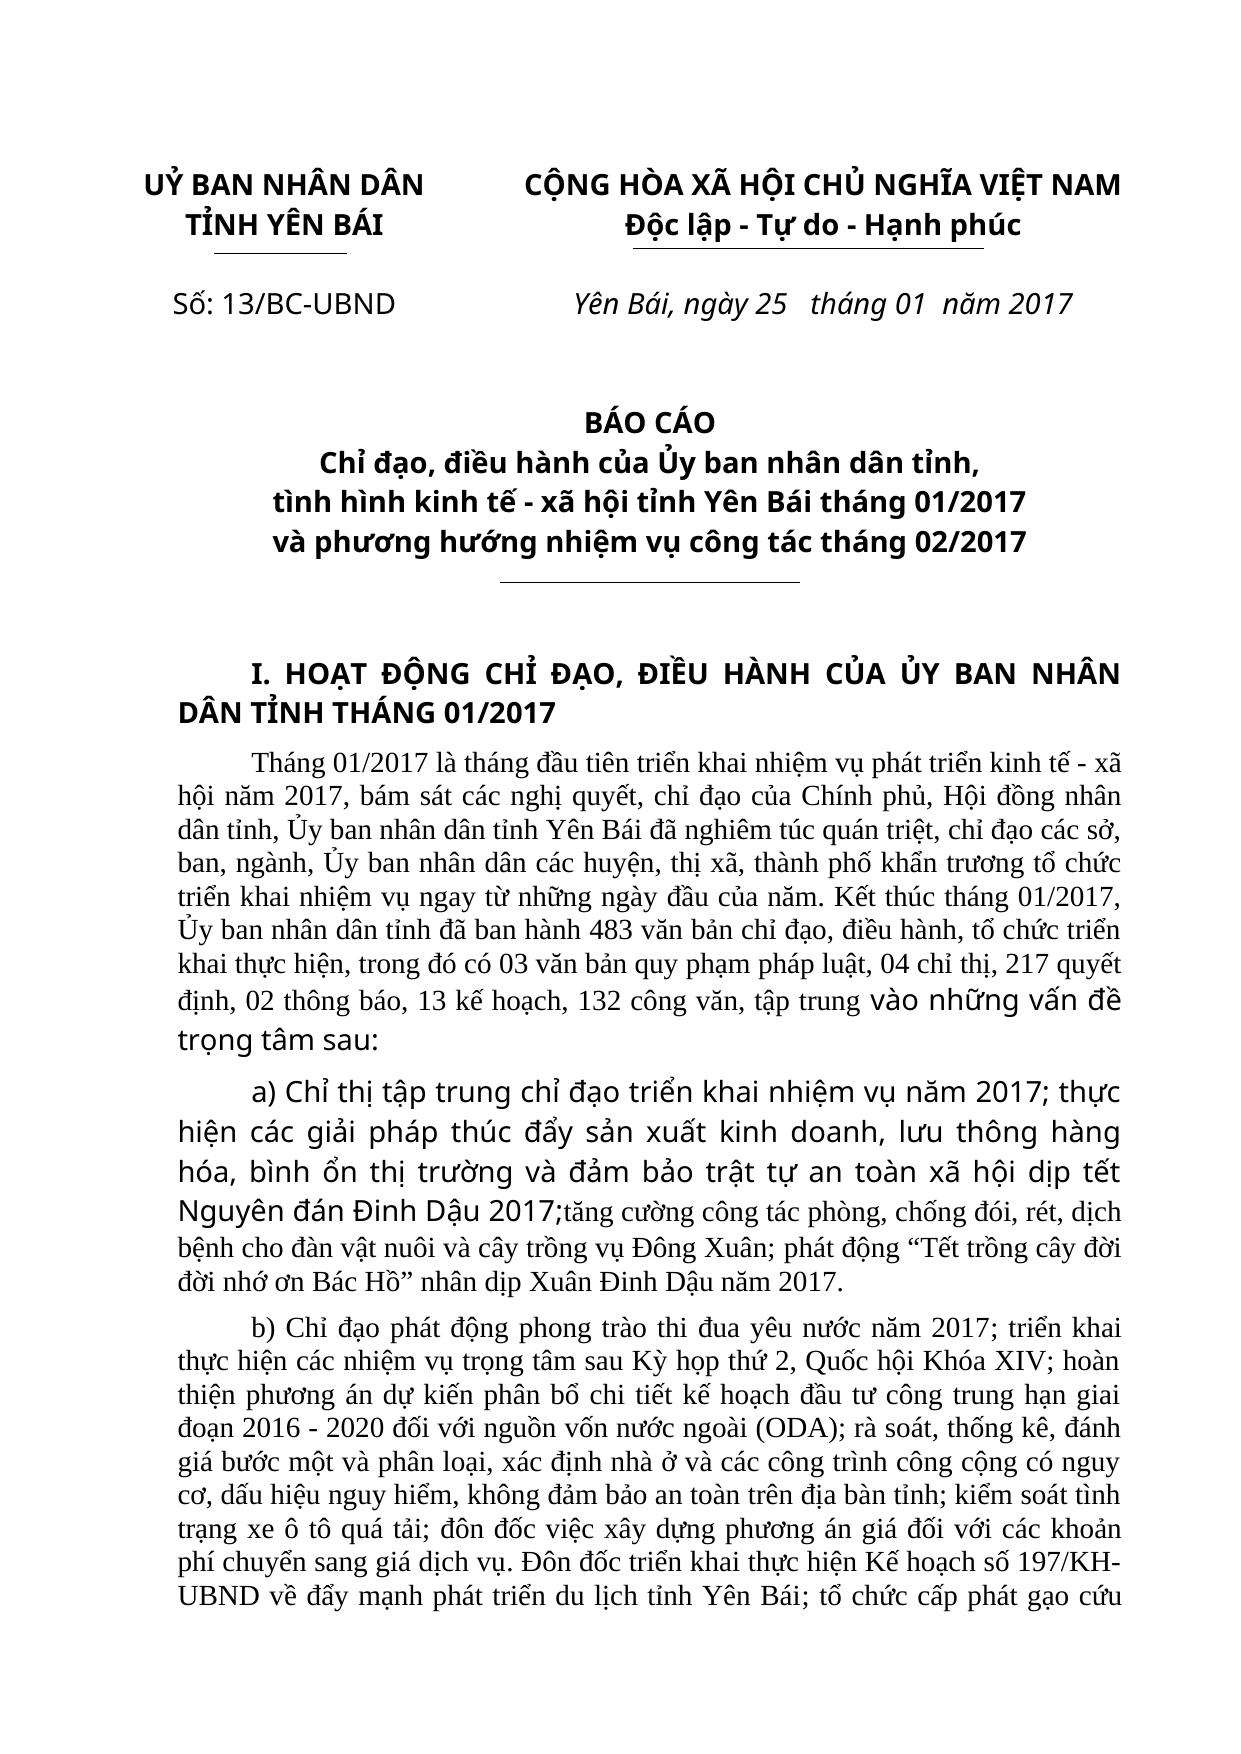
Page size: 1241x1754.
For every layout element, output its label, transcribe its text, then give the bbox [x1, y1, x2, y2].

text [177, 1310, 1122, 1612]
text BÁO CÁO [177, 402, 1122, 442]
table_header CỘNG HÒA XÃ HỘI CHỦ NGHĨA VIỆT NAM Độc lập - Tự do - Hạnh phúc [506, 164, 1141, 283]
text Tháng 01/2017 là tháng đầu tiên triển khai nhiệm vụ phát triển kinh tế - xã hội năm 2017, bám sát các nghị quyết, chỉ đạo của Chính phủ, Hội đồng nhân dân tỉnh, Ủy ban nhân dân tỉnh Yên Bái đã nghiêm túc quán triệt, chỉ đạo các sở, ban, ngành, Ủy ban nhân dân các huyện, thị xã, thành phố khẩn trương tổ chức triển khai nhiệm vụ ngay từ những ngày đầu của năm. Kết thúc tháng 01/2017, Ủy ban nhân dân tỉnh đã ban hành 483 văn bản chỉ đạo, điều hành, tổ chức triển khai thực hiện, trong đó có 03 văn bản quy phạm pháp luật, 04 chỉ thị, 217 quyết định, 02 thông báo, 13 kế hoạch, 132 công văn, tập trung vào những vấn đề trọng tâm sau: [177, 745, 1122, 1059]
table_header UỶ BAN NHÂN DÂN TỈNH YÊN BÁI [63, 164, 506, 283]
subtitle Chỉ đạo, điều hành của Ủy ban nhân dân tỉnh, [177, 442, 1122, 482]
table_cell Yên Bái, ngày 25 tháng 01 năm 2017 [506, 283, 1141, 323]
text I. HOẠT ĐỘNG CHỈ ĐẠO, ĐIỀU HÀNH CỦA ỦY BAN NHÂN DÂN TỈNH THÁNG 01/2017 [177, 653, 1122, 732]
table_cell Số: 13/BC-UBND [63, 283, 506, 323]
subtitle tình hình kinh tế - xã hội tỉnh Yên Bái tháng 01/2017 [177, 482, 1122, 521]
text a) Chỉ thị tập trung chỉ đạo triển khai nhiệm vụ năm 2017; thực hiện các giải pháp thúc đẩy sản xuất kinh doanh, lưu thông hàng hóa, bình ổn thị trường và đảm bảo trật tự an toàn xã hội dịp tết Nguyên đán Đinh Dậu 2017;tăng cường công tác phòng, chống đói, rét, dịch bệnh cho đàn vật nuôi và cây trồng vụ Đông Xuân; phát động “Tết trồng cây đời đời nhớ ơn Bác Hồ” nhân dịp Xuân Đinh Dậu năm 2017. [177, 1071, 1122, 1297]
subtitle và phương hướng nhiệm vụ công tác tháng 02/2017 [177, 521, 1122, 561]
